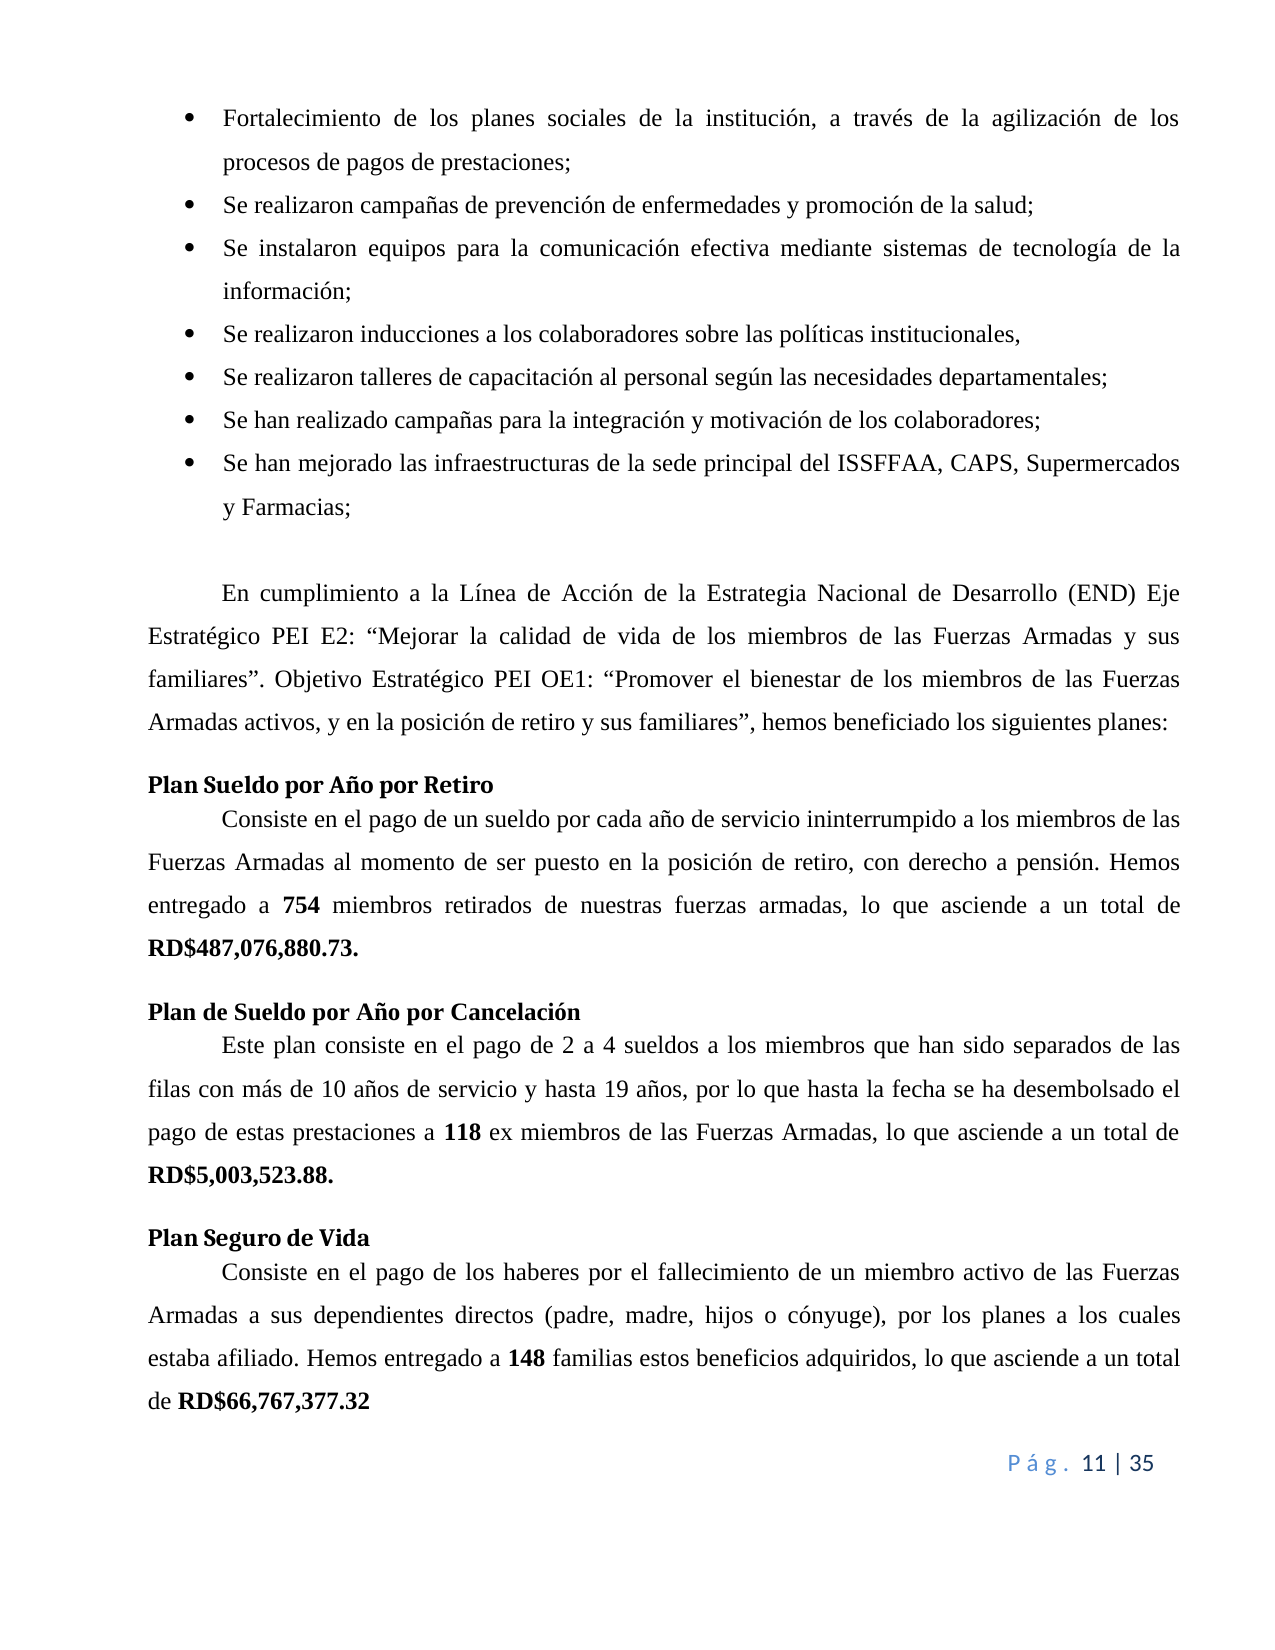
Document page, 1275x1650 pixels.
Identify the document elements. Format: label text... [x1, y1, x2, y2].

list Se instalaron equipos para la comunicación efectiva mediante sistemas de tecnología de la información; [185, 233, 1181, 305]
list Se han realizado campañas para la integración y motivación de los colaboradores; [185, 405, 1181, 434]
list Se realizaron campañas de prevención de enfermedades y promoción de la salud; [185, 190, 1181, 218]
text Consiste en el pago de un sueldo por cada año de servicio ininterrumpido a los miembros de las Fuerzas Armadas al momento de ser puesto en la posición de retiro, con derecho a pensión. Hemos entregado a 754 miembros retirados de nuestras fuerzas armadas, lo que asciende a un total de RD$487,076,880.73. [148, 804, 1181, 962]
subtitle Plan Seguro de Vida [148, 1224, 1181, 1253]
subtitle Plan Sueldo por Año por Retiro [148, 771, 1181, 800]
list Se realizaron talleres de capacitación al personal según las necesidades departamentales; [185, 362, 1181, 391]
text Consiste en el pago de los haberes por el fallecimiento de un miembro activo de las Fuerzas Armadas a sus dependientes directos (padre, madre, hijos o cónyuge), por los planes a los cuales estaba afiliado. Hemos entregado a 148 familias estos beneficios adquiridos, lo que asciende a un total de RD$66,767,377.32 [148, 1257, 1181, 1415]
text Este plan consiste en el pago de 2 a 4 sueldos a los miembros que han sido separados de las filas con más de 10 años de servicio y hasta 19 años, por lo que hasta la fecha se ha desembolsado el pago de estas prestaciones a 118 ex miembros de las Fuerzas Armadas, lo que asciende a un total de RD$5,003,523.88. [148, 1031, 1181, 1189]
list Se han mejorado las infraestructuras de la sede principal del ISSFFAA, CAPS, Supermercados y Farmacias; [185, 448, 1181, 520]
list Se realizaron inducciones a los colaboradores sobre las políticas institucionales, [185, 319, 1181, 348]
text En cumplimiento a la Línea de Acción de la Estrategia Nacional de Desarrollo (END) Eje Estratégico PEI E2: “Mejorar la calidad de vida de los miembros de las Fuerzas Armadas y sus familiares”. Objetivo Estratégico PEI OE1: “Promover el bienestar de los miembros de las Fuerzas Armadas activos, y en la posición de retiro y sus familiares”, hemos beneficiado los siguientes planes: [148, 578, 1181, 736]
list Fortalecimiento de los planes sociales de la institución, a través de la agilización de los procesos de pagos de prestaciones; [185, 103, 1181, 175]
subtitle Plan de Sueldo por Año por Cancelación [148, 997, 1181, 1026]
